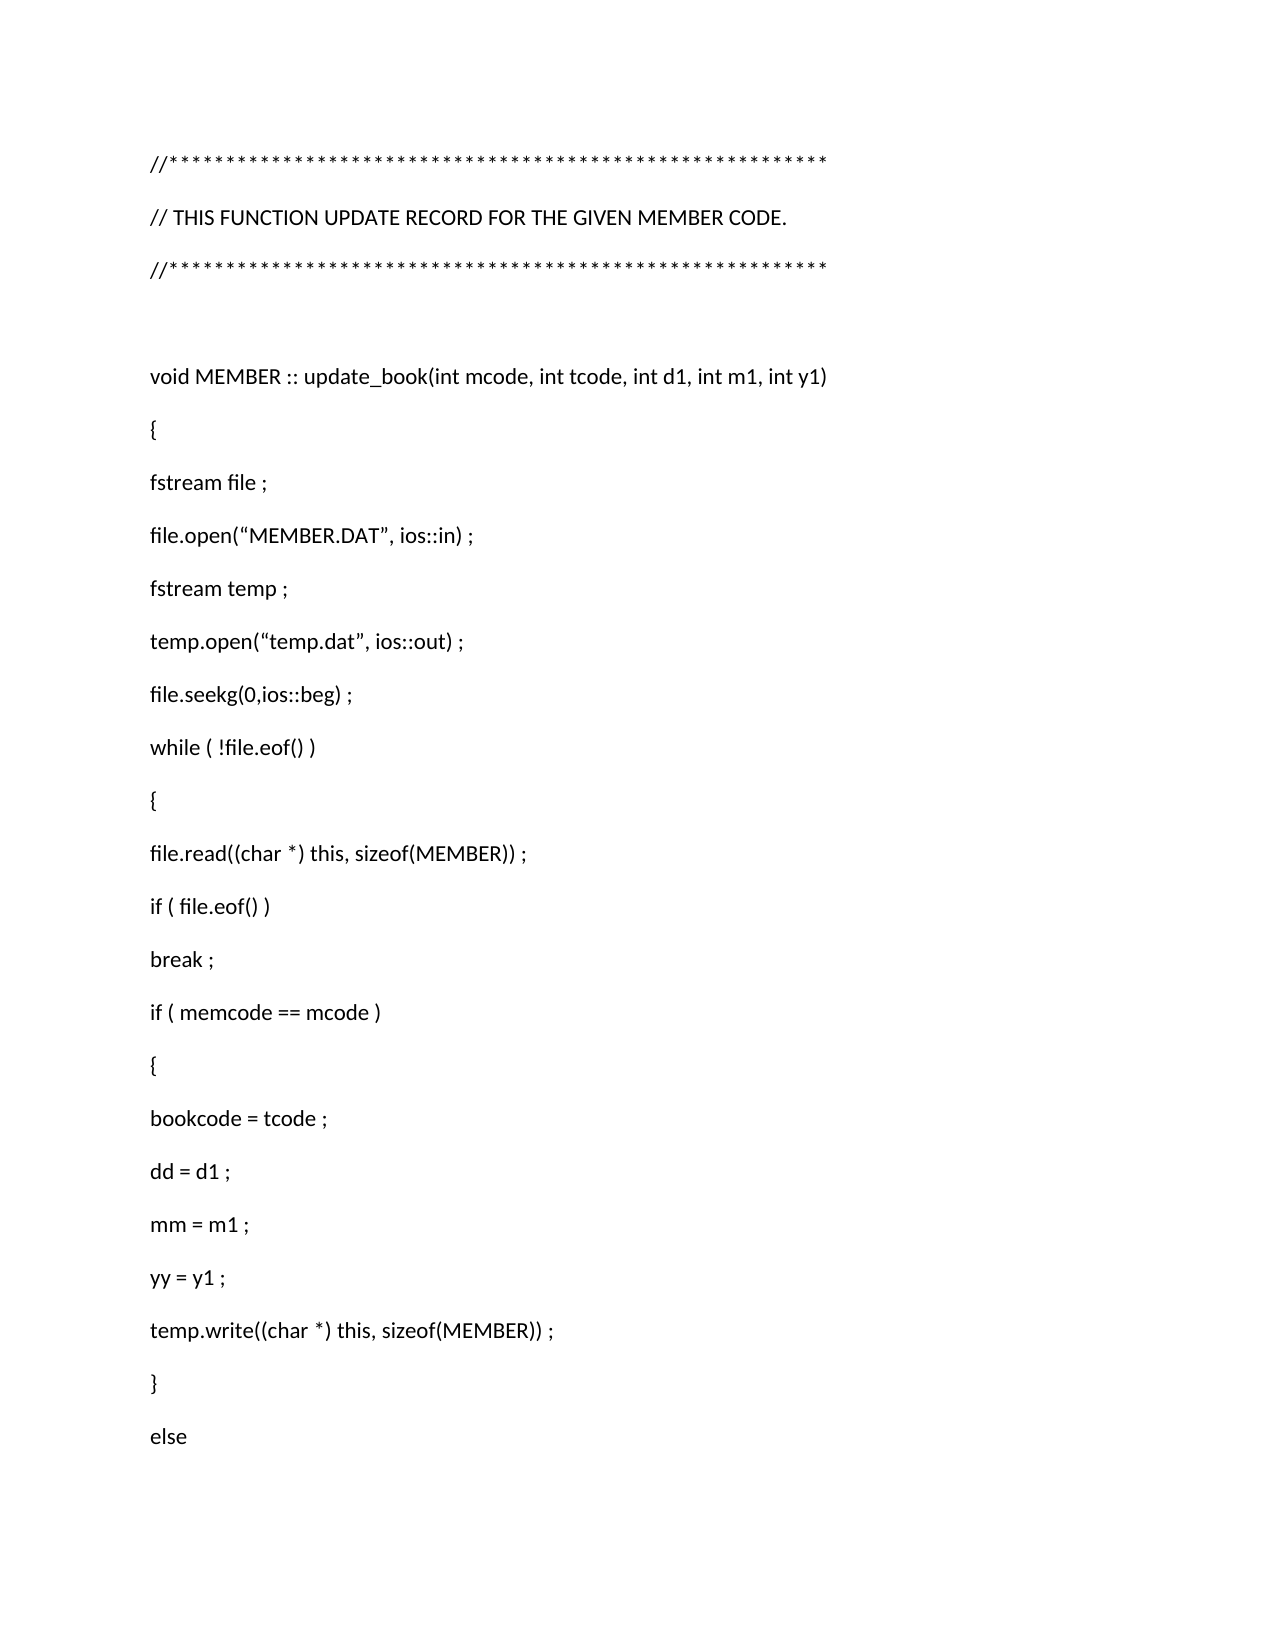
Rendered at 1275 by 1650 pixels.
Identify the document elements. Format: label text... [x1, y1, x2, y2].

text file.seekg(0,ios::beg) ; [150, 680, 1125, 708]
text void MEMBER :: update_book(int mcode, int tcode, int d1, int m1, int y1) [150, 362, 1125, 390]
text dd = d1 ; [150, 1157, 1125, 1185]
text file.open(“MEMBER.DAT”, ios::in) ; [150, 521, 1125, 549]
text file.read((char *) this, sizeof(MEMBER)) ; [150, 839, 1125, 867]
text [150, 1316, 1125, 1344]
text while ( !file.eof() ) [150, 733, 1125, 761]
text if ( file.eof() ) [150, 892, 1125, 920]
text yy = y1 ; [150, 1263, 1125, 1291]
text { [150, 786, 1125, 814]
text if ( memcode == mcode ) [150, 998, 1125, 1026]
text fstream file ; [150, 468, 1125, 496]
text { [150, 1051, 1125, 1079]
text bookcode = tcode ; [150, 1104, 1125, 1132]
text //********************************************************** [150, 256, 1125, 284]
text break ; [150, 945, 1125, 973]
text mm = m1 ; [150, 1210, 1125, 1238]
text temp.open(“temp.dat”, ios::out) ; [150, 627, 1125, 655]
text { [150, 415, 1125, 443]
text fstream temp ; [150, 574, 1125, 602]
text // THIS FUNCTION UPDATE RECORD FOR THE GIVEN MEMBER CODE. [150, 203, 1125, 231]
text else [150, 1422, 1125, 1451]
text } [150, 1369, 1125, 1397]
text //********************************************************** [150, 150, 1125, 178]
